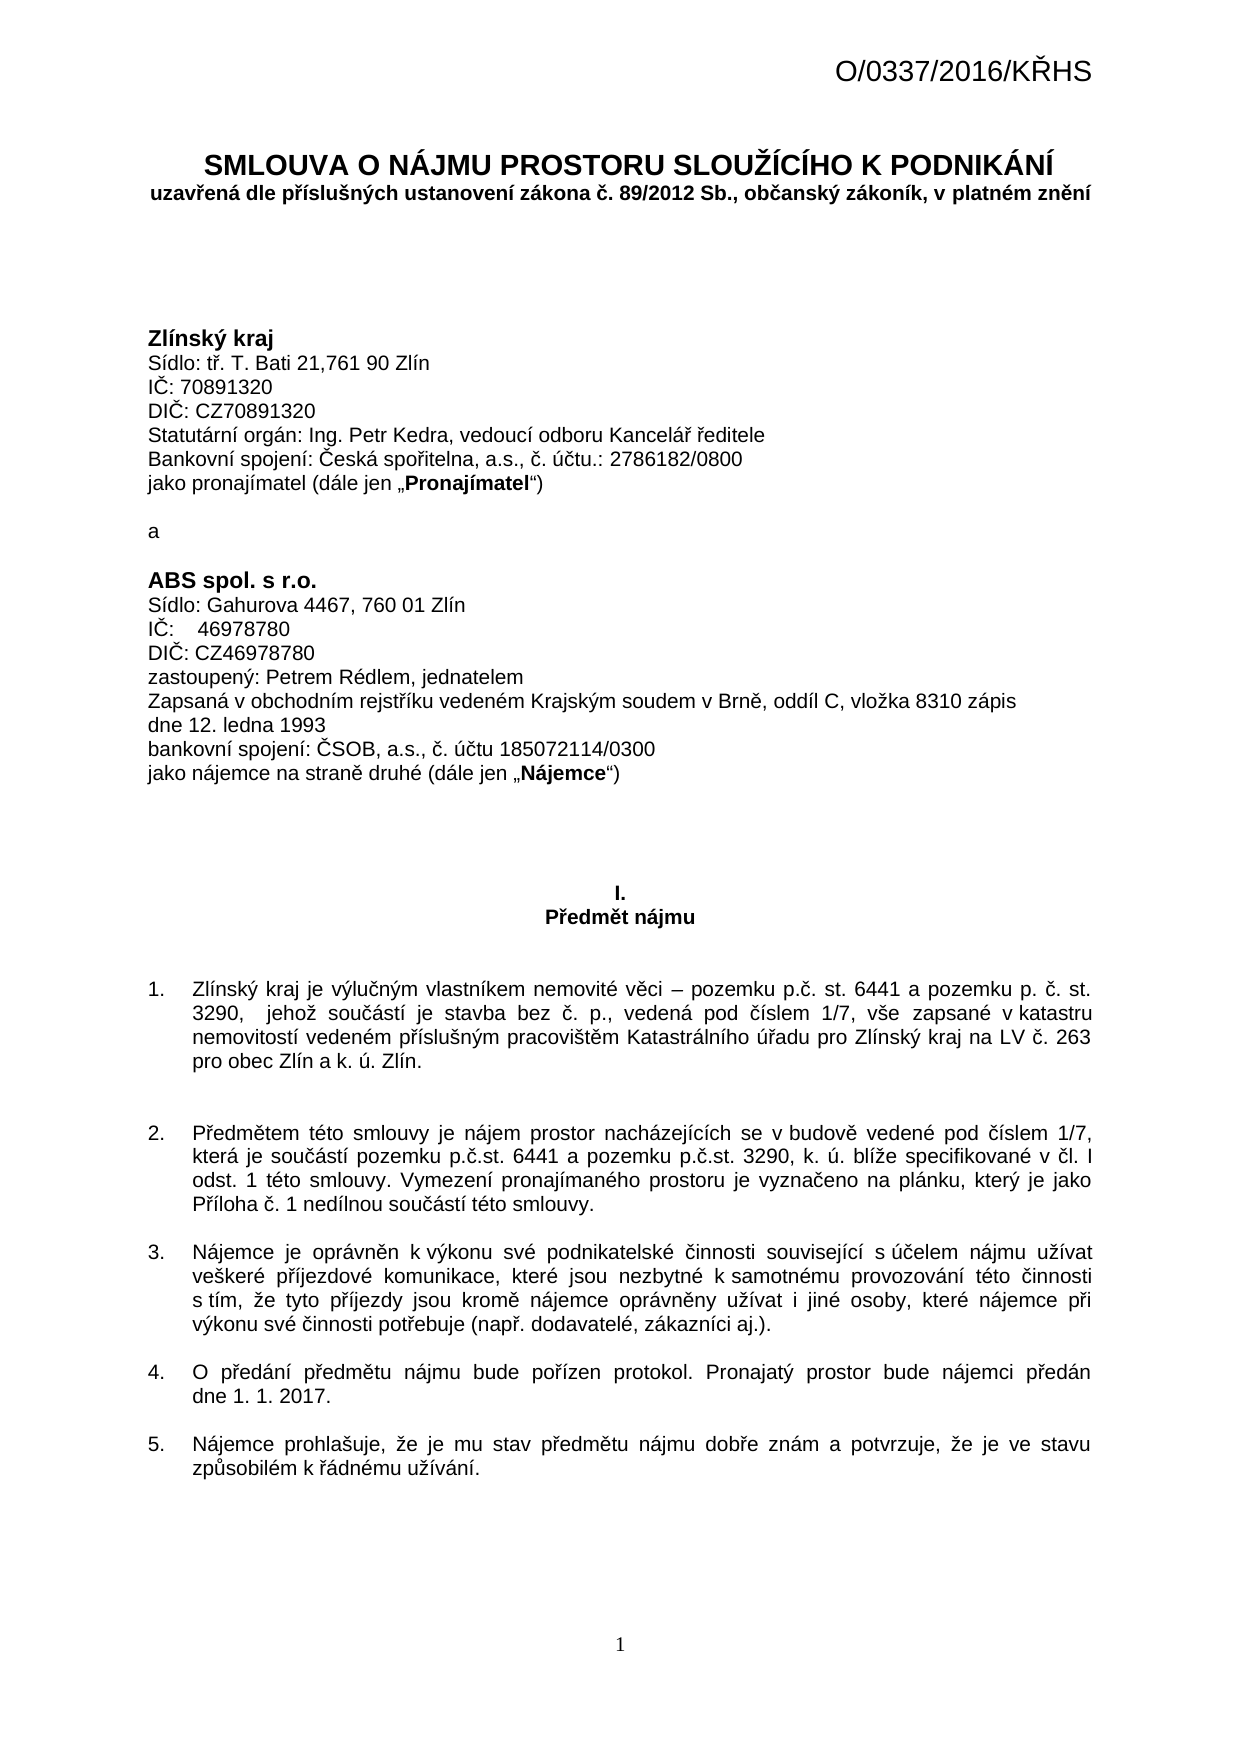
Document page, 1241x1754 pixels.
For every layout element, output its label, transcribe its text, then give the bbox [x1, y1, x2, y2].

list Předmětem této smlouvy je nájem prostor nacházejících se v budově vedené pod číslem 1/7, která je součástí pozemku p.č.st. 6441 a pozemku p.č.st. 3290, k. ú. blíže specifikované v čl. I odst. 1 této smlouvy. Vymezení pronajímaného prostoru je vyznačeno na plánku, který je jako Příloha č. 1 nedílnou součástí této smlouvy. [148, 1120, 1093, 1216]
list Zlínský kraj je výlučným vlastníkem nemovité věci – pozemku p.č. st. 6441 a pozemku p. č. st. 3290, jehož součástí je stavba bez č. p., vedená pod číslem 1/7, vše zapsané v katastru nemovitostí vedeném příslušným pracovištěm Katastrálního úřadu pro Zlínský kraj na LV č. 263 pro obec Zlín a k. ú. Zlín. [148, 977, 1093, 1072]
text I. [148, 881, 1093, 905]
text bankovní spojení: ČSOB, a.s., č. účtu 185072114/0300 [148, 737, 1093, 761]
text zastoupený: Petrem Rédlem, jednatelem [148, 665, 1093, 689]
text jako nájemce na straně druhé (dále jen „Nájemce“) [148, 761, 1093, 785]
list O předání předmětu nájmu bude pořízen protokol. Pronajatý prostor bude nájemci předán dne 1. 1. 2017. [148, 1360, 1093, 1408]
text smlouva o nájmu prostorU SLOUŽÍCÍHO K PODNIKÁNÍ [148, 148, 1093, 181]
text Zapsaná v obchodním rejstříku vedeném Krajským soudem v Brně, oddíl C, vložka 8310 zápis [148, 689, 1093, 713]
text a [148, 519, 1093, 543]
text Sídlo: tř. T. Bati 21,761 90 Zlín [148, 351, 1093, 375]
text Statutární orgán: Ing. Petr Kedra, vedoucí odboru Kancelář ředitele [148, 423, 1093, 447]
text uzavřená dle příslušných ustanovení zákona č. 89/2012 Sb., občanský zákoník, v platném znění [148, 181, 1093, 205]
text dne 12. ledna 1993 [148, 713, 1093, 737]
text jako pronajímatel (dále jen „Pronajímatel“) [148, 471, 1093, 495]
list Nájemce prohlašuje, že je mu stav předmětu nájmu dobře znám a potvrzuje, že je ve stavu způsobilém k řádnému užívání. [148, 1432, 1093, 1480]
text DIČ: CZ70891320 [148, 399, 1093, 423]
text DIČ: CZ46978780 [148, 641, 1093, 665]
list Nájemce je oprávněn k výkonu své podnikatelské činnosti související s účelem nájmu užívat veškeré příjezdové komunikace, které jsou nezbytné k samotnému provozování této činnosti s tím, že tyto příjezdy jsou kromě nájemce oprávněny užívat i jiné osoby, které nájemce při výkonu své činnosti potřebuje (např. dodavatelé, zákazníci aj.). [148, 1240, 1093, 1336]
text Sídlo: Gahurova 4467, 760 01 Zlín [148, 593, 1093, 617]
text Předmět nájmu [148, 905, 1093, 929]
text ABS spol. s r.o. [148, 567, 1093, 593]
text Zlínský kraj [148, 325, 1093, 351]
text Bankovní spojení: Česká spořitelna, a.s., č. účtu.: 2786182/0800 [148, 447, 1141, 471]
text IČ: 70891320 [148, 375, 1093, 399]
text IČ: 46978780 [148, 617, 1093, 641]
